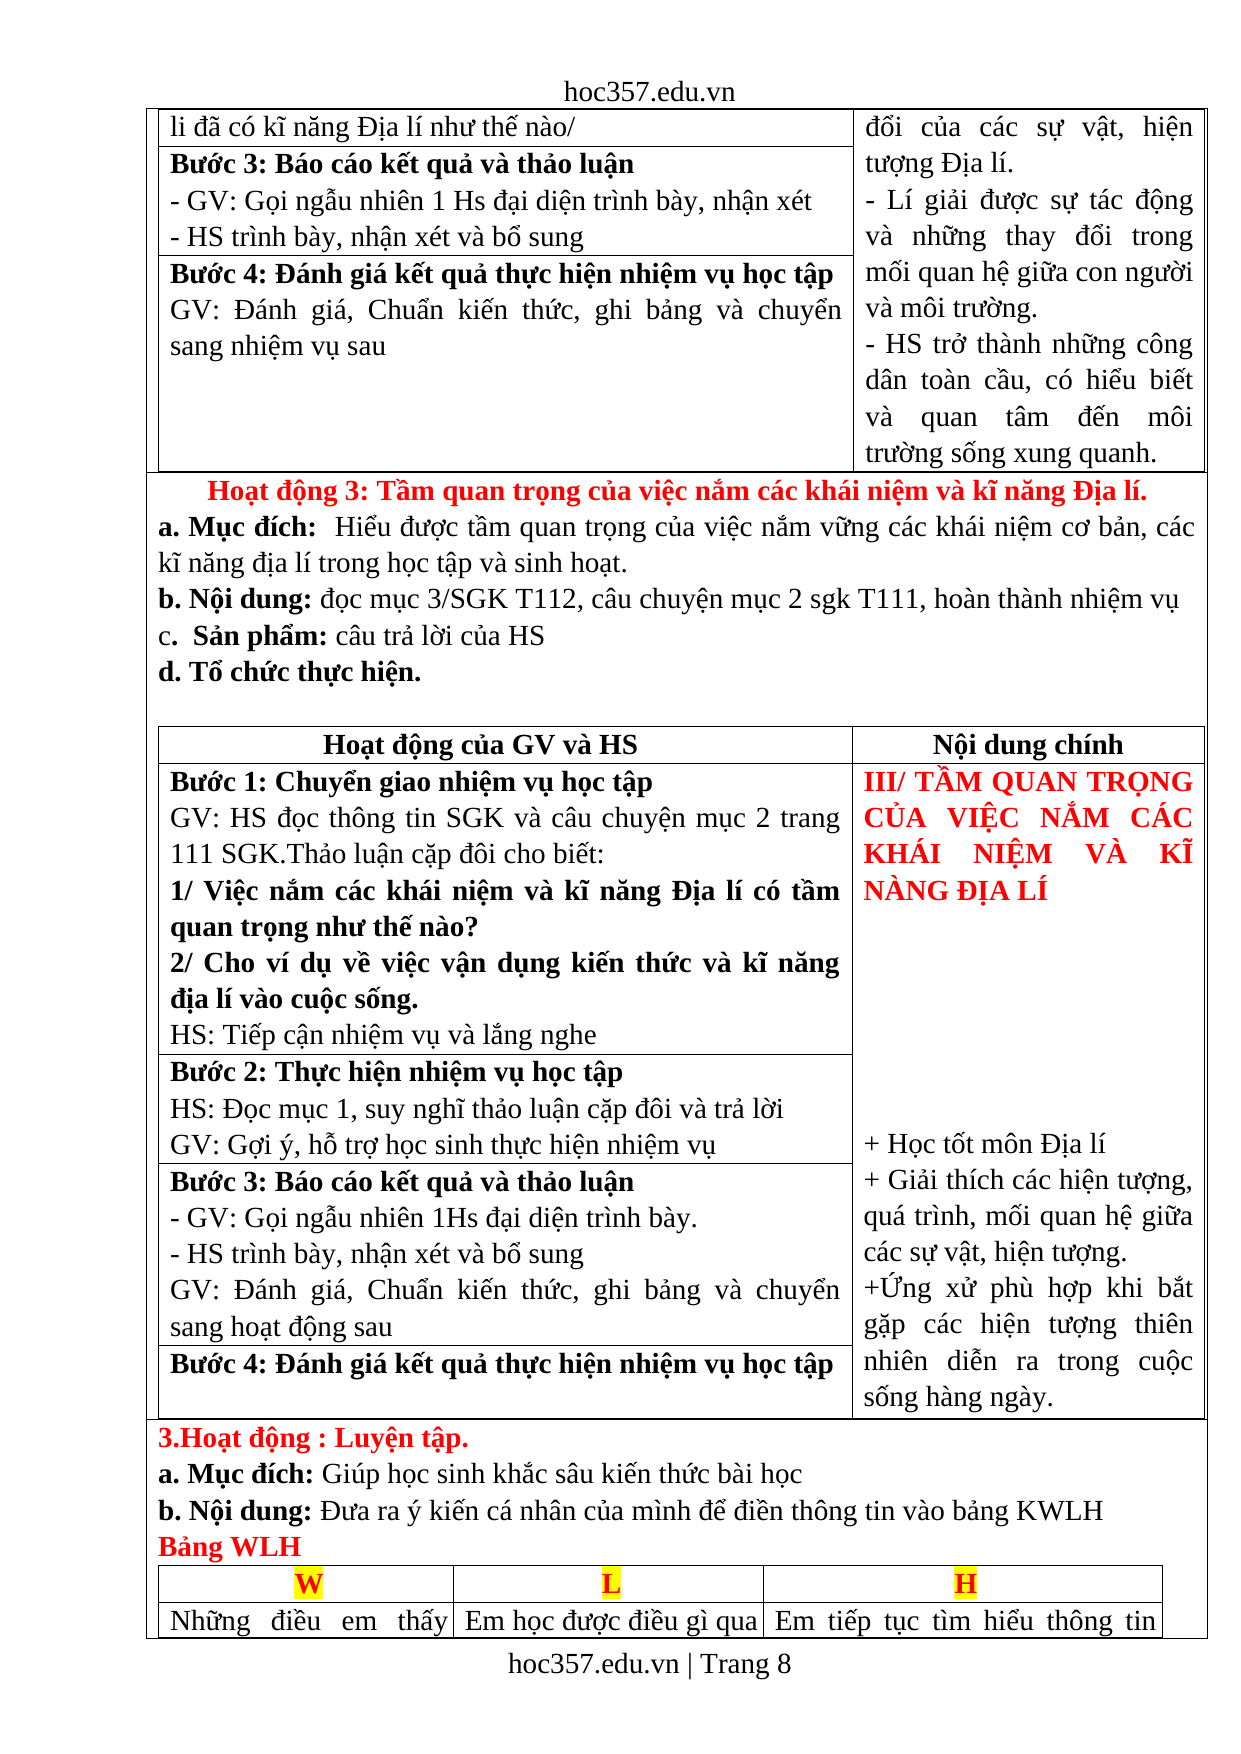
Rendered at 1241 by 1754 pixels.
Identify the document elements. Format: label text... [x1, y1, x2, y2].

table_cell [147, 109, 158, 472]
table_cell Hoạt động 3: Tầm quan trọng của việc nắm các khái niệm và kĩ năng Địa lí. a. Mục đích: Hiểu được tầm quan trọng của việc nắm vững các khái niệm cơ bản, các kĩ năng địa lí trong học tập và sinh hoạt. b. Nội dung: đọc mục 3/SGK T112, câu chuyện mục 2 sgk T111, hoàn thành nhiệm vụ c. Sản phẩm: câu trả lời của HS d. Tổ chức thực hiện. [147, 473, 1207, 1419]
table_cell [147, 1420, 1207, 1638]
